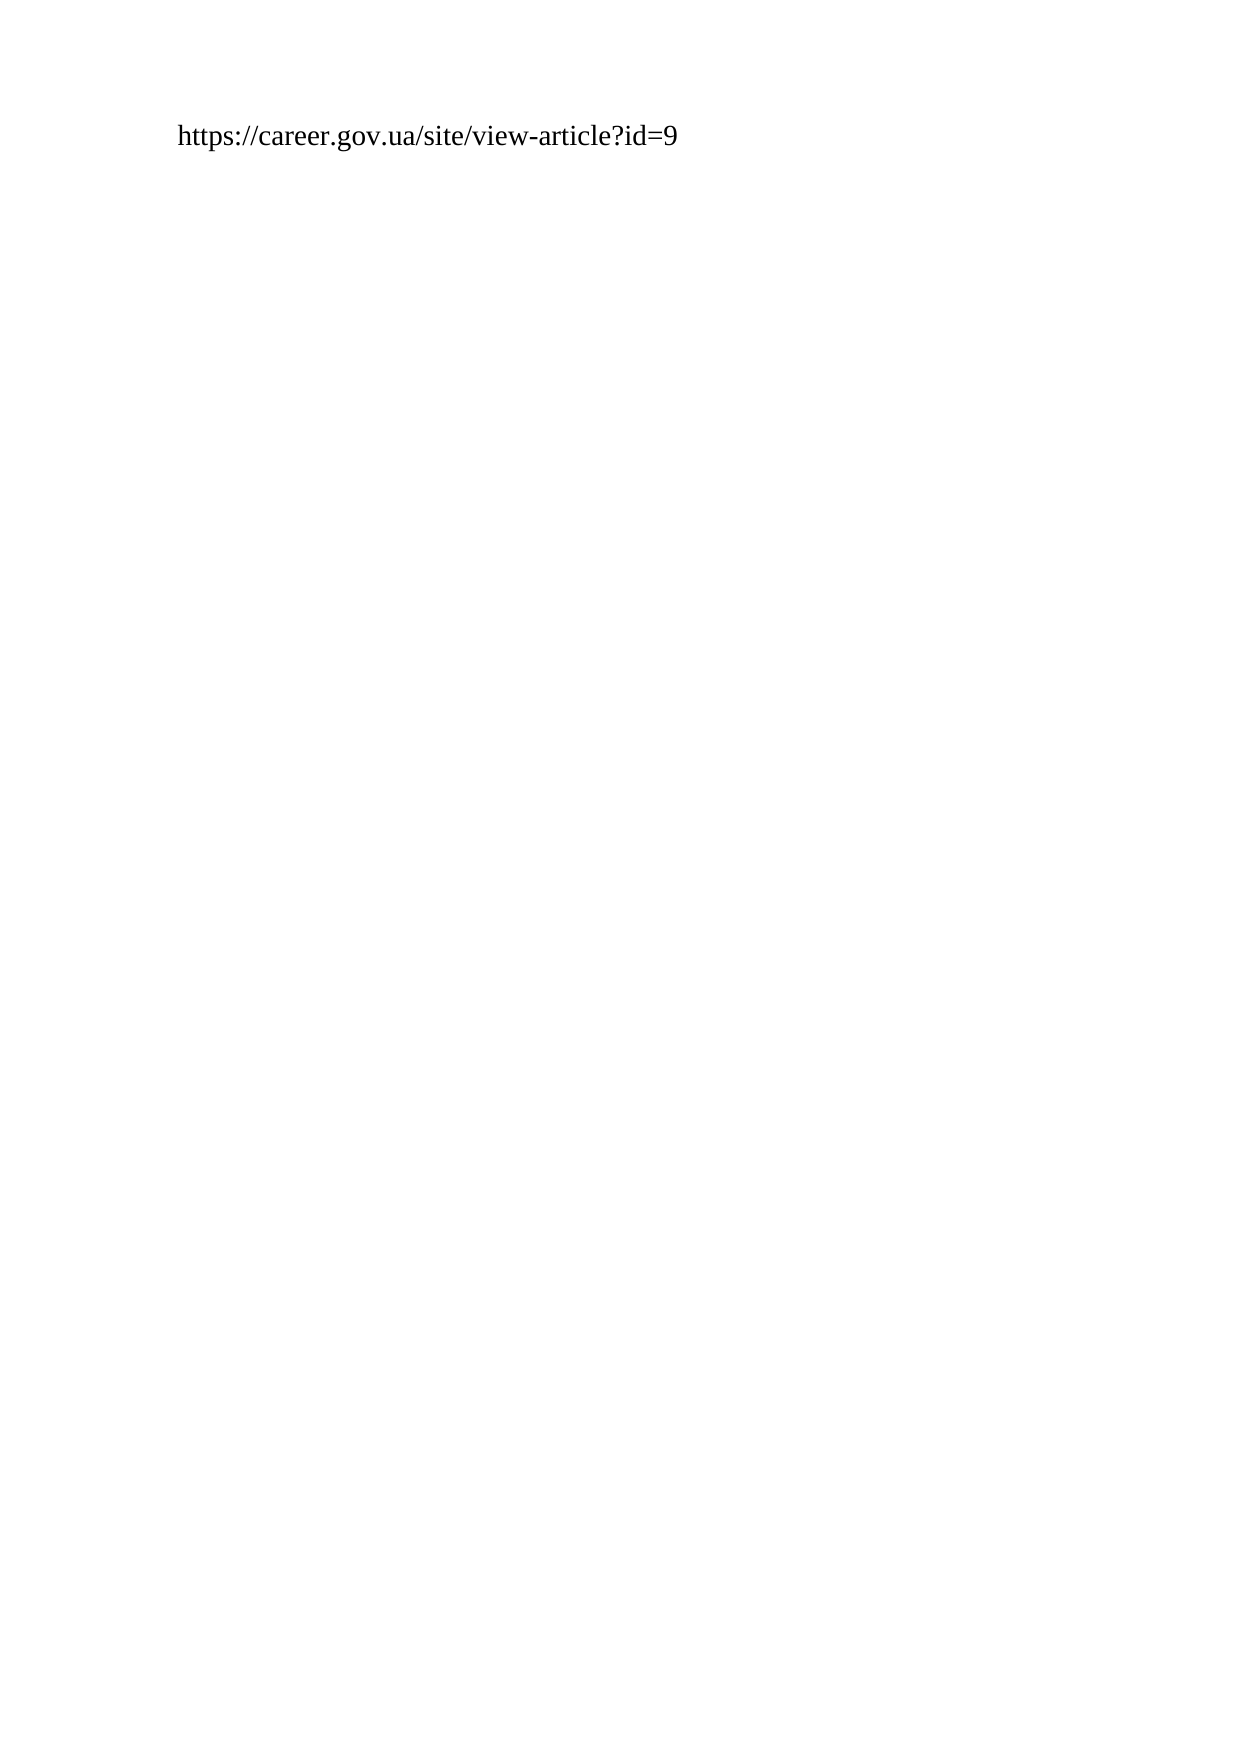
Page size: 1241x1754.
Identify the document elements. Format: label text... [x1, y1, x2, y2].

text https://career.gov.ua/site/view-article?id=9 [177, 118, 1152, 152]
